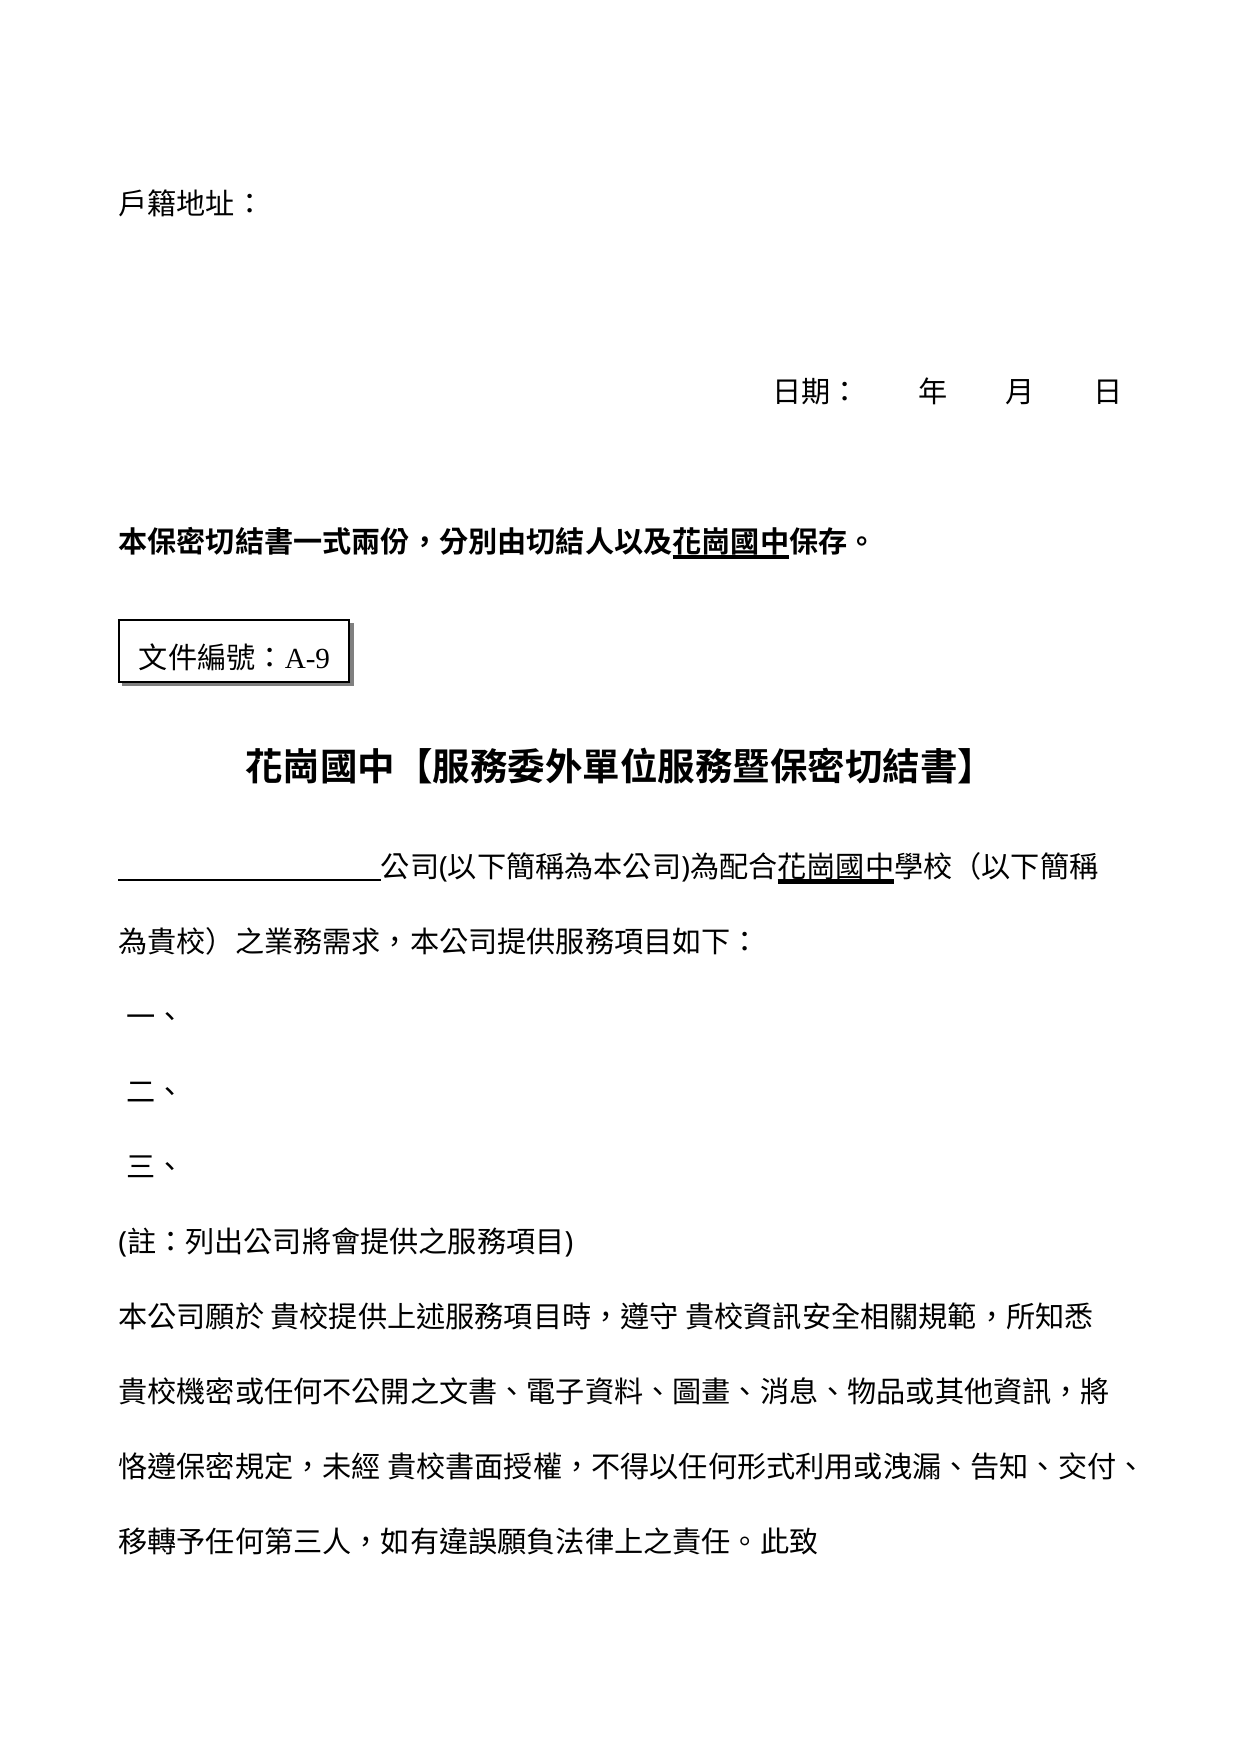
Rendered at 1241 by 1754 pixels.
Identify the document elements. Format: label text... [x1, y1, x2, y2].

text 一、 [118, 977, 1122, 1052]
text 花崗國中【服務委外單位服務暨保密切結書】 [118, 727, 1122, 802]
text 本公司願於 貴校提供上述服務項目時，遵守 貴校資訊安全相關規範，所知悉 貴校機密或任何不公開之文書、電子資料、圖畫、消息、物品或其他資訊，將恪遵保密規定，未經 貴校書面授權，不得以任何形式利用或洩漏、告知、交付、移轉予任何第三人，如有違誤願負法律上之責任。此致 [118, 1277, 1122, 1577]
text (註：列出公司將會提供之服務項目) [118, 1202, 1122, 1277]
text 日期： 年 月 日 [118, 352, 1122, 427]
text 三、 [118, 1127, 1122, 1202]
text 二、 [118, 1052, 1122, 1127]
text 本保密切結書一式兩份，分別由切結人以及花崗國中保存。 [118, 502, 1122, 577]
text 公司(以下簡稱為本公司)為配合花崗國中學校（以下簡稱為貴校）之業務需求，本公司提供服務項目如下： [118, 827, 1122, 977]
text 戶籍地址： [118, 164, 1122, 239]
